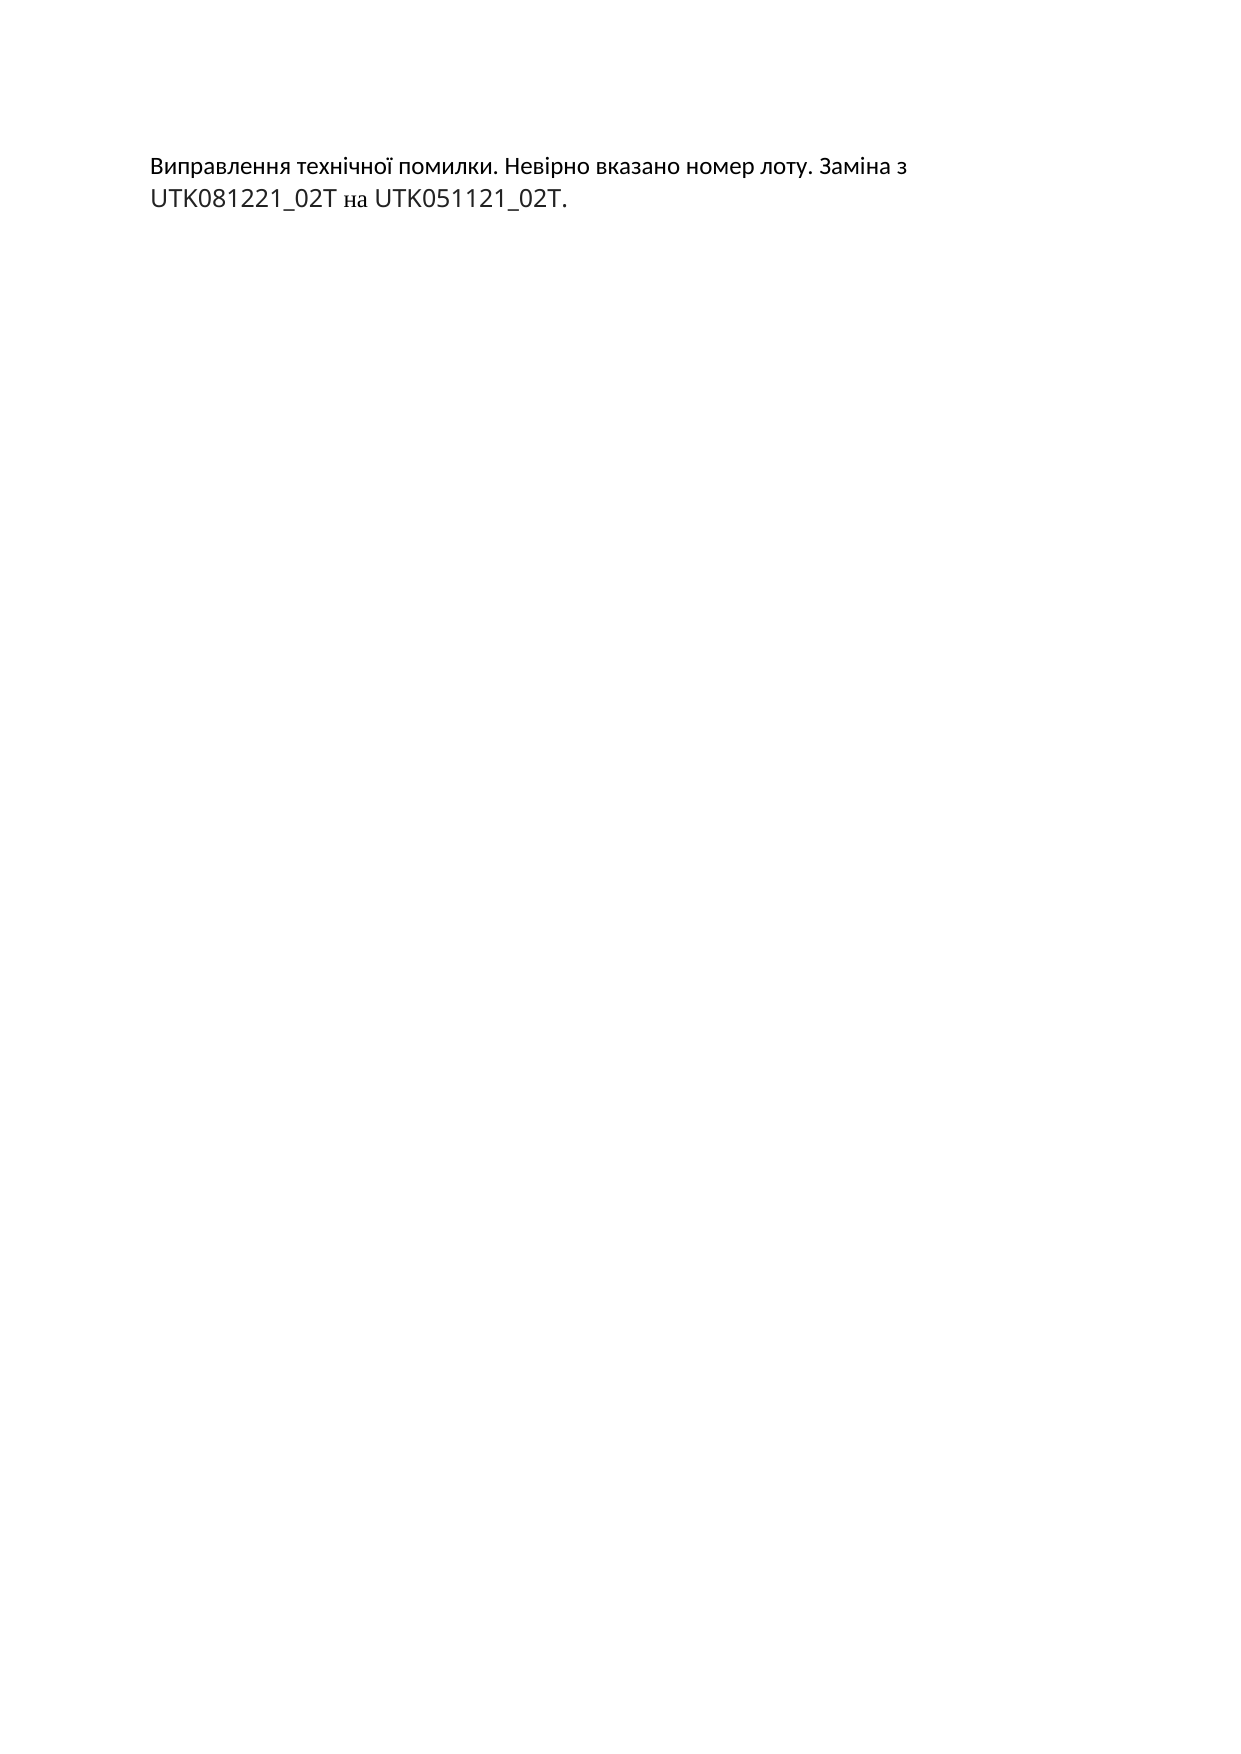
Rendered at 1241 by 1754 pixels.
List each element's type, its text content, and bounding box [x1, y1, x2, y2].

text Виправлення технічної помилки. Невірно вказано номер лоту. Заміна з UTK081221_02Т на UTK051121_02Т. [150, 150, 1090, 214]
